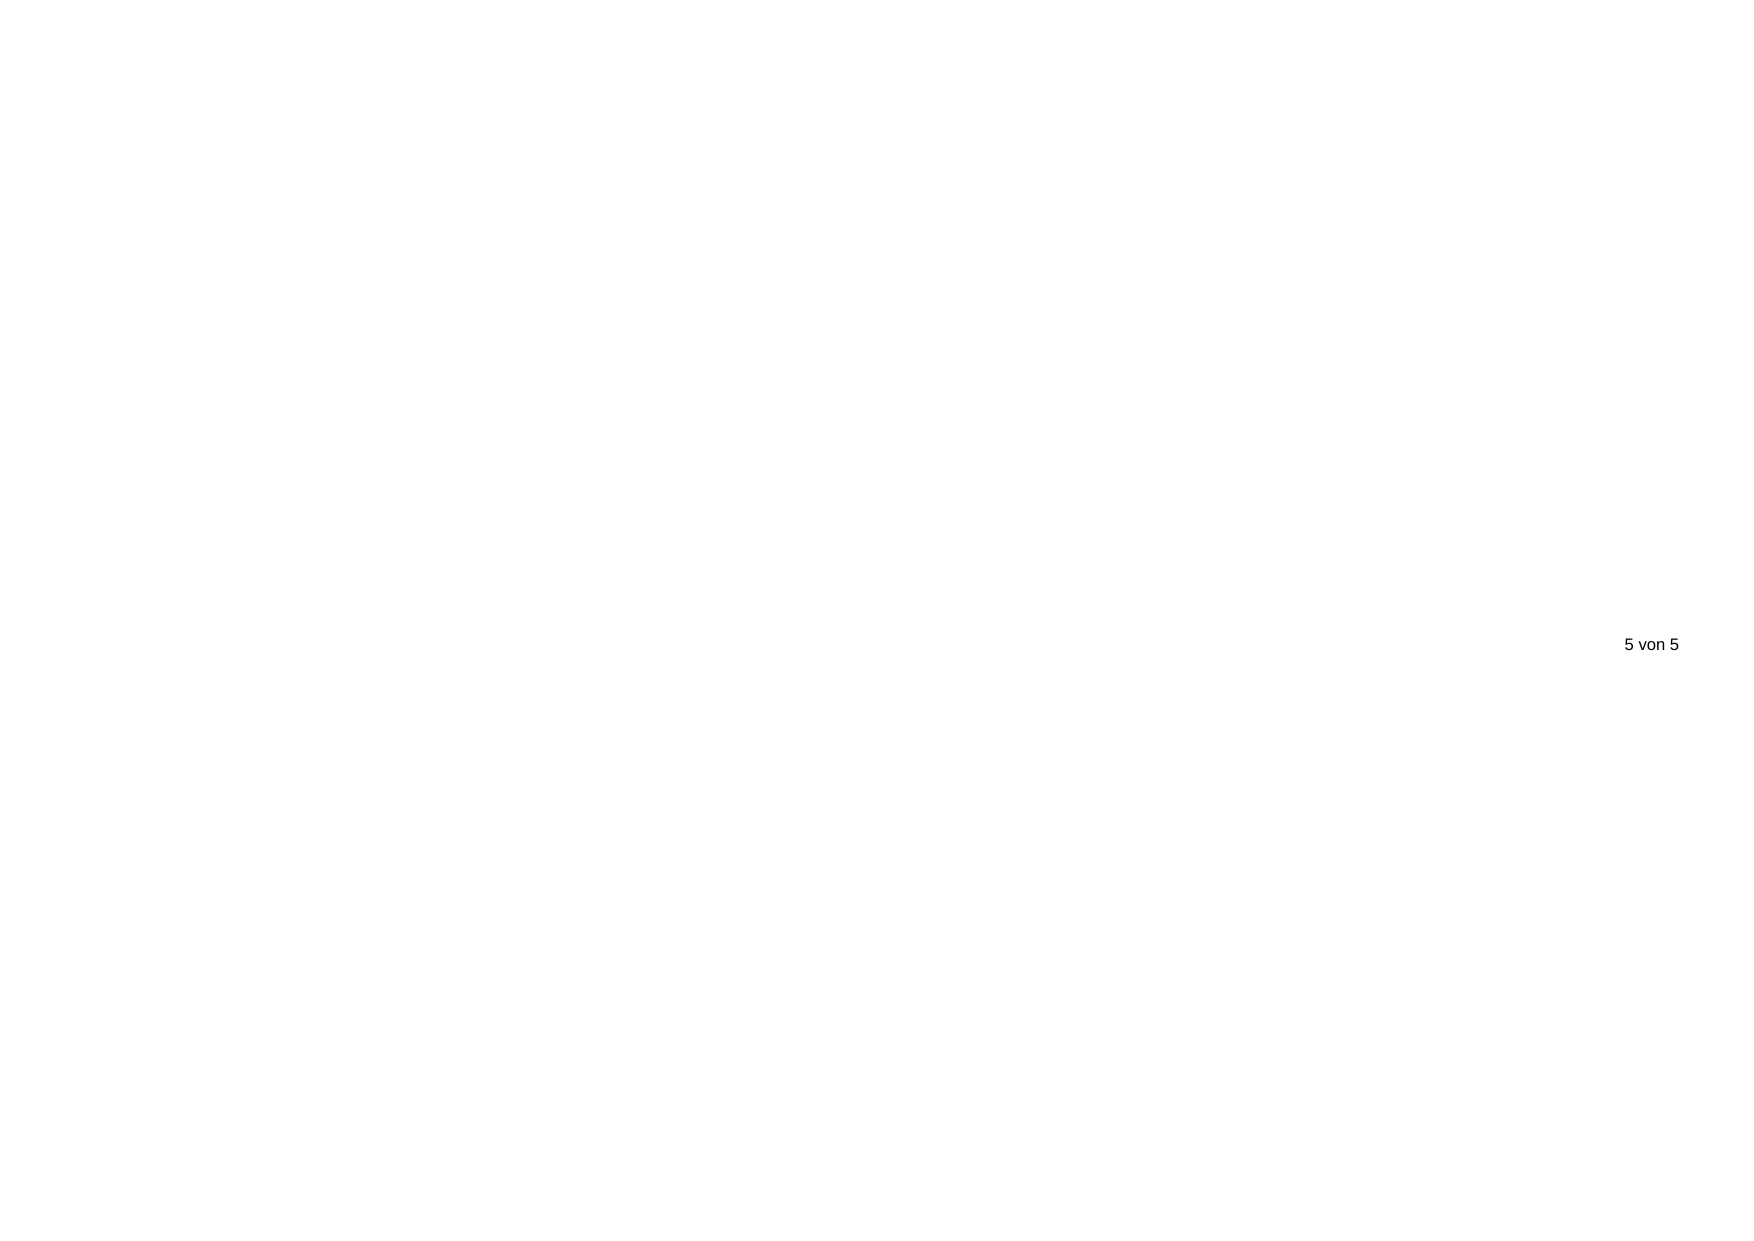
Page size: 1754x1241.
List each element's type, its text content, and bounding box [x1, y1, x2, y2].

text 5 von 5 [89, 634, 1679, 653]
